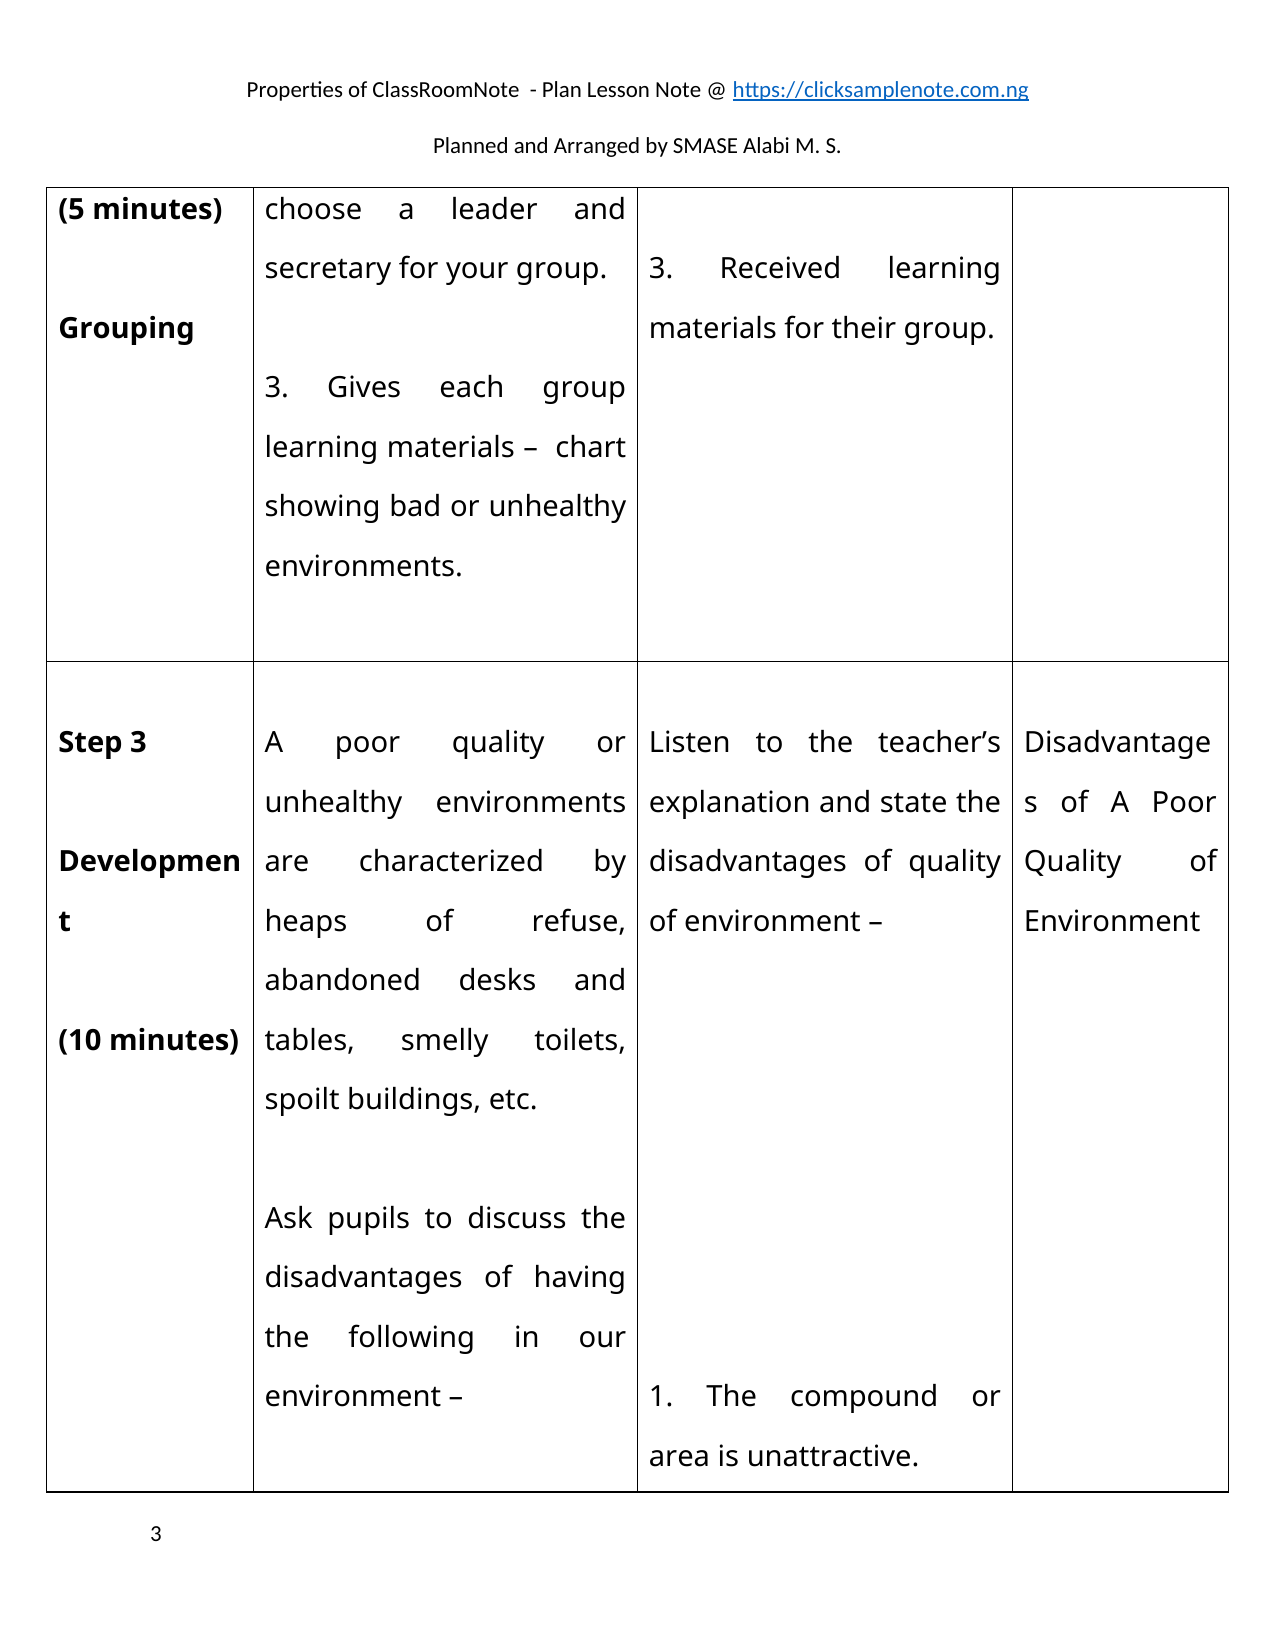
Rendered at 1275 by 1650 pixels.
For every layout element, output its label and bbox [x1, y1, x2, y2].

table_cell [638, 662, 1012, 1491]
table_cell [1013, 188, 1228, 661]
table_cell [1013, 662, 1228, 1491]
table_cell [254, 662, 637, 1491]
table_cell [254, 188, 637, 661]
table_cell [47, 662, 253, 1491]
table_cell [47, 188, 253, 661]
table_cell [638, 188, 1012, 661]
